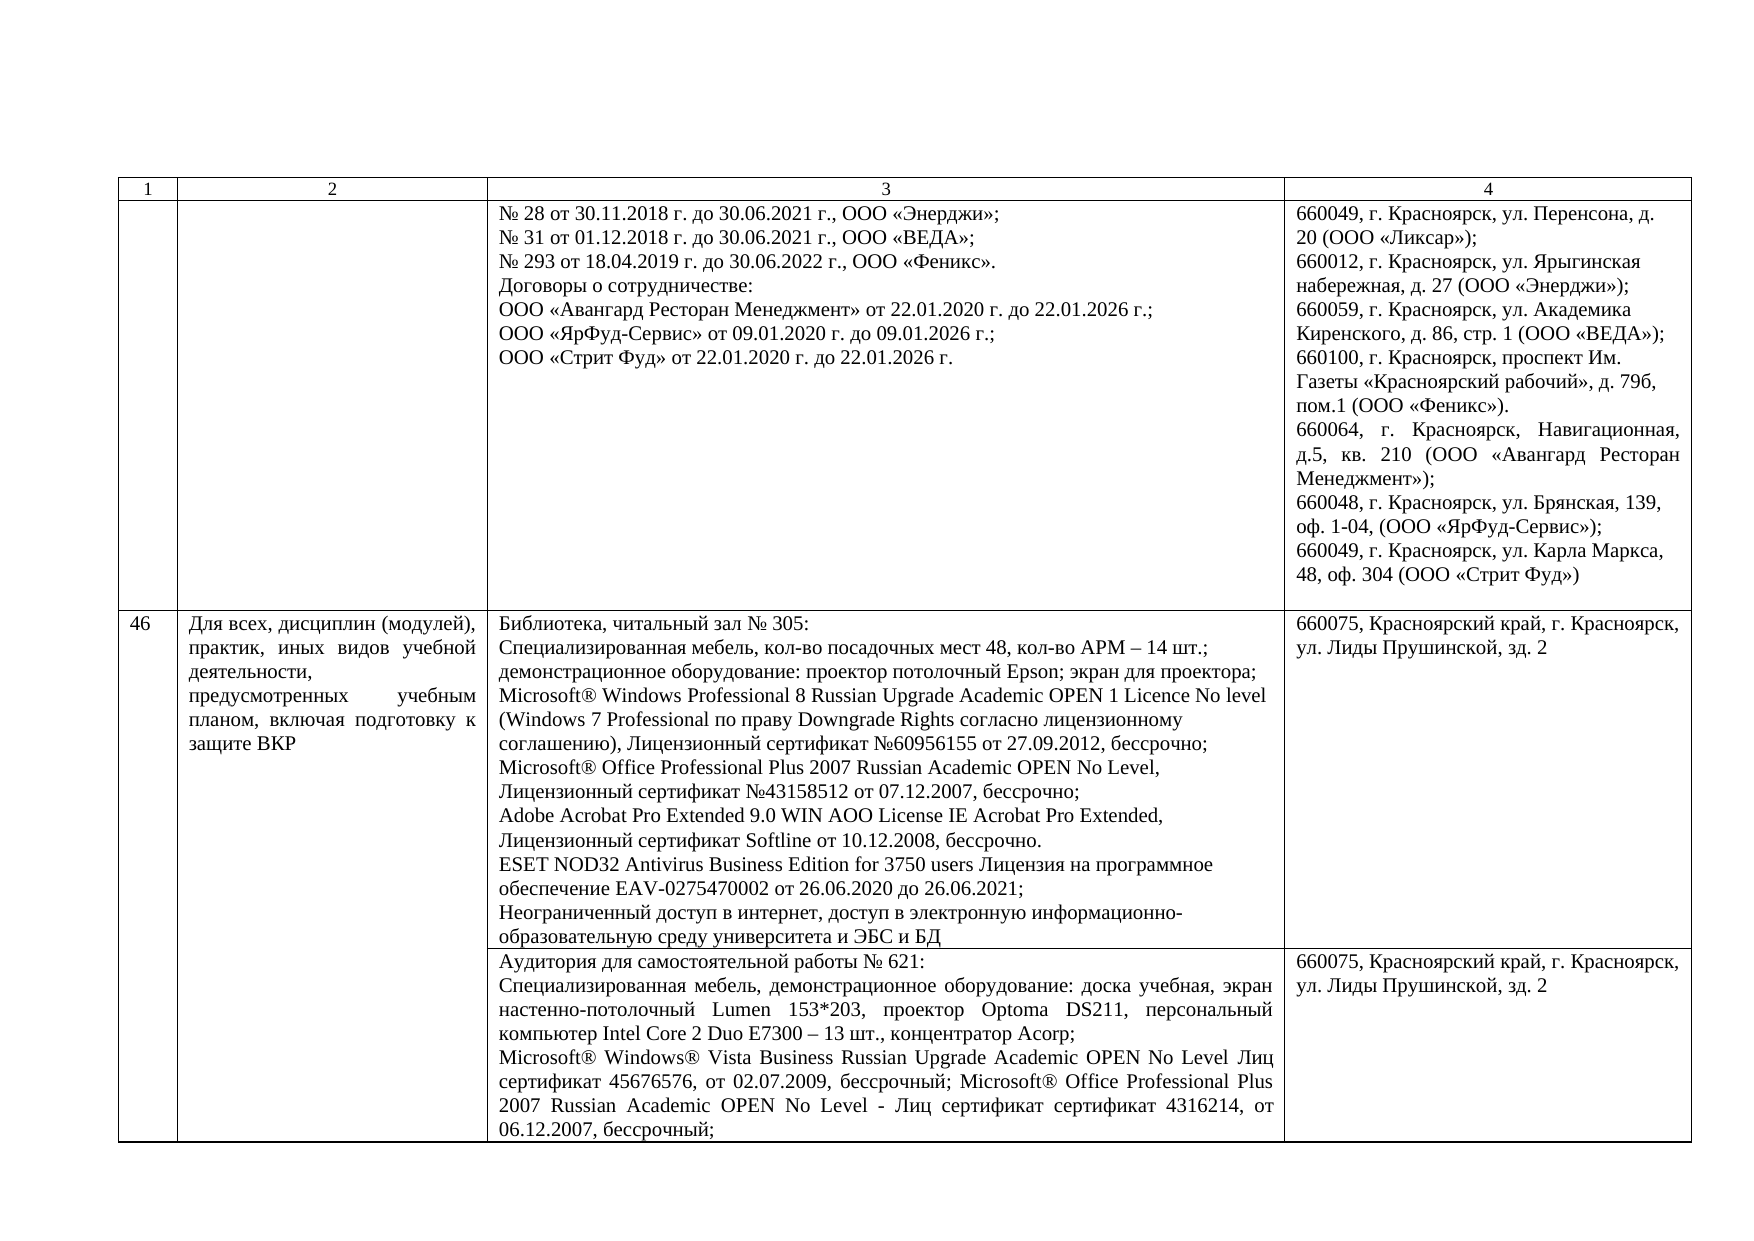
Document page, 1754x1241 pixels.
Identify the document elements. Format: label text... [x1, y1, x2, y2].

table_cell Библиотека, читальный зал № 305: Специализированная мебель, кол-во посадочных мест 48, кол-во АРМ – 14 шт.; демонстрационное оборудование: проектор потолочный Epson; экран для проектора; Microsoft® Windows Professional 8 Russian Upgrade Academic OPEN 1 Licence No level (Windows 7 Professional по праву Downgrade Rights согласно лицензионному соглашению), Лицензионный сертификат №60956155 от 27.09.2012, бессрочно; Microsoft® Office Professional Plus 2007 Russian Academic OPEN No Level, Лицензионный сертификат №43158512 от 07.12.2007, бессрочно; Adobe Acrobat Pro Extended 9.0 WIN AOO License IE Acrobat Pro Extended, Лицензионный сертификат Softline от 10.12.2008, бессрочно. ESET NOD32 Antivirus Business Edition for 3750 users Лицензия на программное обеспечение EAV-0275470002 от 26.06.2020 до 26.06.2021; Неограниченный доступ в интернет, доступ в электронную информационно-образовательную среду университета и ЭБС и БД [488, 611, 1284, 948]
table_cell 660075, Красноярский край, г. Красноярск, ул. Лиды Прушинской, зд. 2 [1285, 611, 1691, 948]
table_header 2 [178, 178, 487, 200]
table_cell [1285, 201, 1691, 610]
table_header 1 [119, 178, 177, 200]
table_header 4 [1285, 178, 1691, 200]
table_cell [178, 201, 487, 610]
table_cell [1285, 949, 1691, 1141]
table_cell Для всех, дисциплин (модулей), практик, иных видов учебной деятельности, предусмотренных учебным планом, включая подготовку к защите ВКР [178, 611, 487, 1141]
table_cell 46 [119, 611, 177, 1141]
table_header 3 [488, 178, 1284, 200]
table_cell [488, 201, 1284, 610]
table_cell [488, 949, 1284, 1141]
